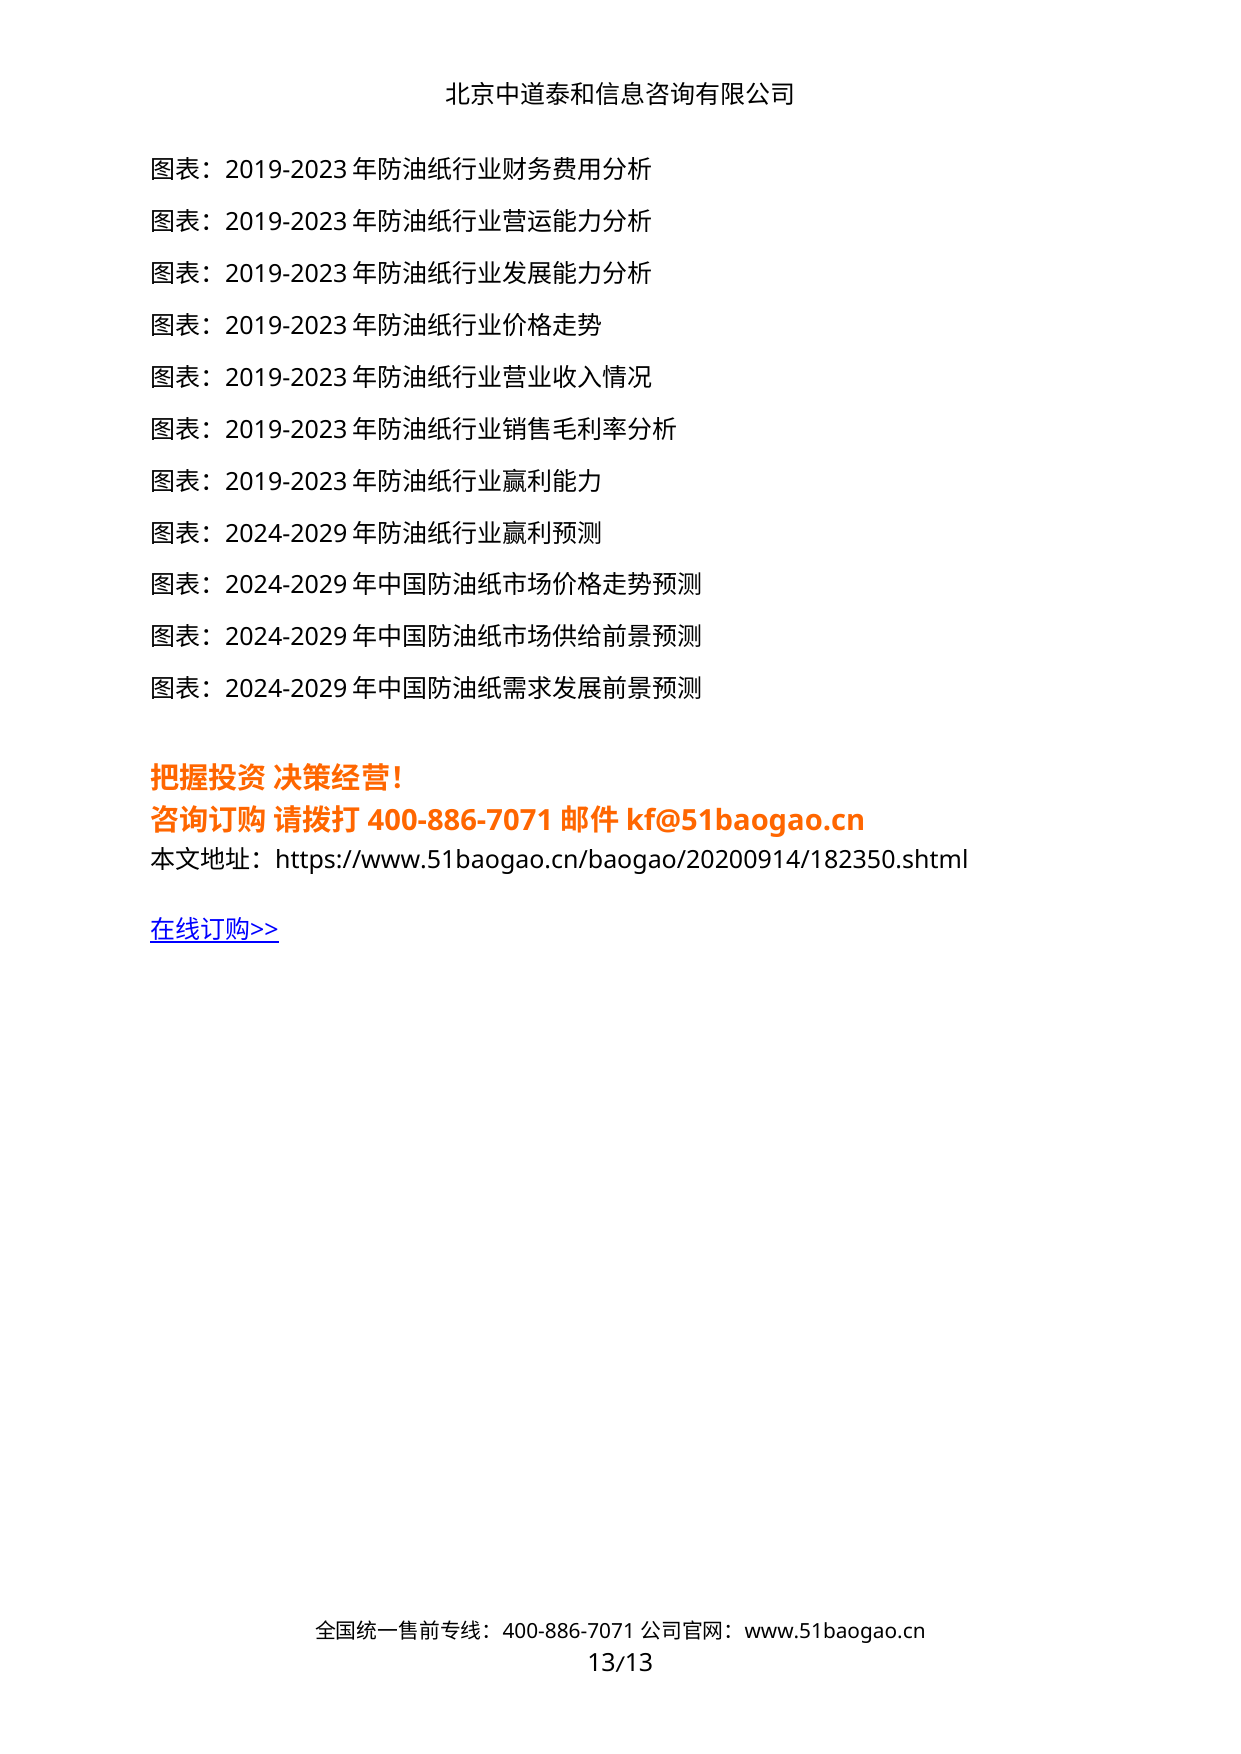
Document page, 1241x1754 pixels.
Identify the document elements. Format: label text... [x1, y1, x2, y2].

text 图表：2024-2029年中国防油纸需求发展前景预测 [150, 669, 1090, 705]
text 在线订购>> [150, 876, 1090, 946]
text 图表：2019-2023年防油纸行业财务费用分析 [150, 150, 1090, 186]
text 图表：2019-2023年防油纸行业营业收入情况 [150, 357, 1090, 394]
text 图表：2019-2023年防油纸行业赢利能力 [150, 461, 1090, 497]
text 图表：2024-2029年中国防油纸市场供给前景预测 [150, 617, 1090, 653]
text 图表：2019-2023年防油纸行业发展能力分析 [150, 254, 1090, 290]
text 把握投资 决策经营！咨询订购 请拨打 400-886-7071 邮件 kf@51baogao.cn本文地址：https://www.51baogao.cn/baogao/20200914/182350.shtml [150, 721, 1090, 876]
text 图表：2024-2029年防油纸行业赢利预测 [150, 513, 1090, 549]
text 图表：2019-2023年防油纸行业价格走势 [150, 306, 1090, 342]
text 图表：2019-2023年防油纸行业销售毛利率分析 [150, 409, 1090, 446]
text 图表：2019-2023年防油纸行业营运能力分析 [150, 202, 1090, 238]
text 图表：2024-2029年中国防油纸市场价格走势预测 [150, 565, 1090, 601]
